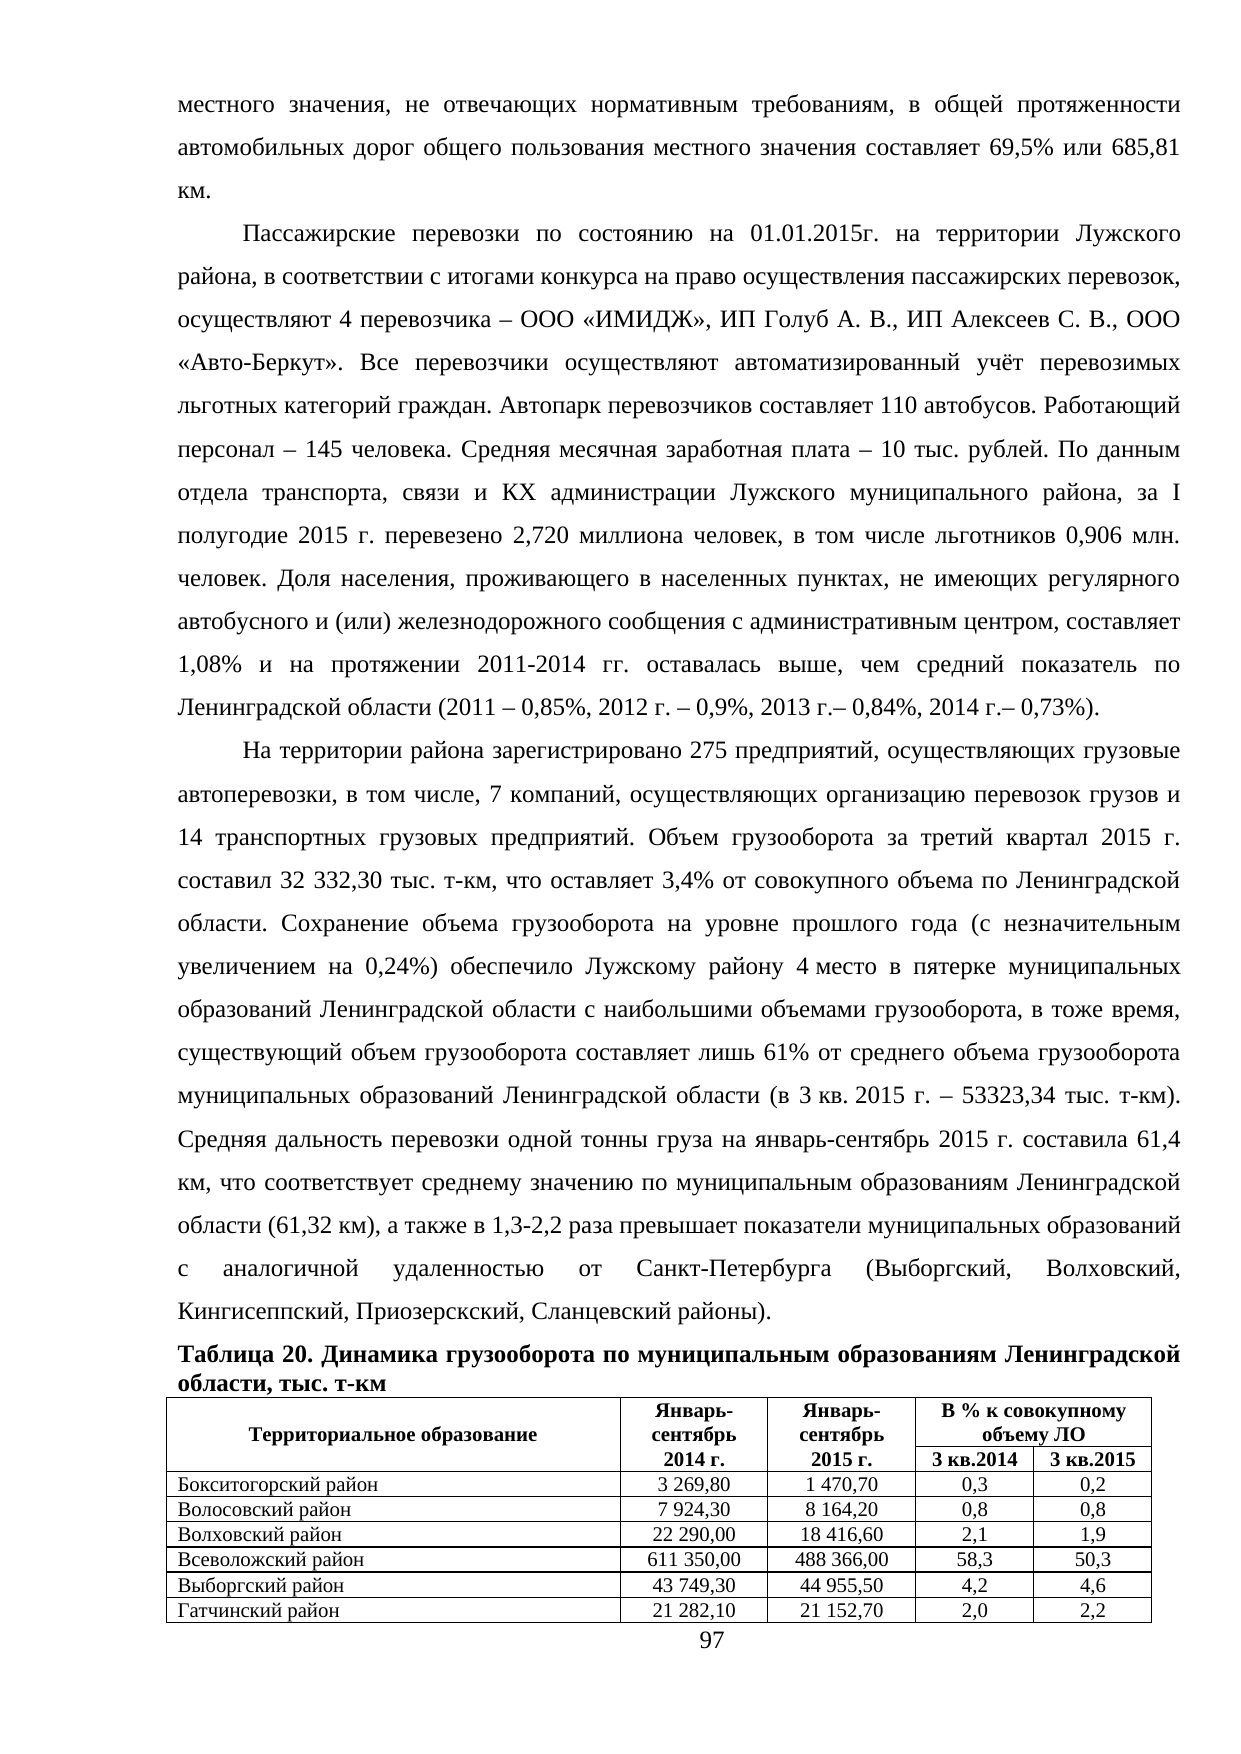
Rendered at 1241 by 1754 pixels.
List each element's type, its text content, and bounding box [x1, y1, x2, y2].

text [177, 89, 1181, 204]
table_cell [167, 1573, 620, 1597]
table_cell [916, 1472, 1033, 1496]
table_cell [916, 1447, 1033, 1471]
text На территории района зарегистрировано 275 предприятий, осуществляющих грузовые автоперевозки, в том числе, 7 компаний, осуществляющих организацию перевозок грузов и 14 транспортных грузовых предприятий. Объем грузооборота за третий квартал 2015 г. составил 32 332,30 тыс. т-км, что оставляет 3,4% от совокупного объема по Ленинградской области. Сохранение объема грузооборота на уровне прошлого года (с незначительным увеличением на 0,24%) обеспечило Лужскому району 4 место в пятерке муниципальных образований Ленинградской области с наибольшими объемами грузооборота, в тоже время, существующий объем грузооборота составляет лишь 61% от среднего объема грузооборота муниципальных образований Ленинградской области (в 3 кв. 2015 г. – 53323,34 тыс. т-км). Средняя дальность перевозки одной тонны груза на январь-сентябрь 2015 г. составила 61,4 км, что соответствует среднему значению по муниципальным образованиям Ленинградской области (61,32 км), а также в 1,3-2,2 раза превышает показатели муниципальных образований с аналогичной удаленностью от Санкт-Петербурга (Выборгский, Волховский, Кингисеппский, Приозерскский, Сланцевский районы). [177, 736, 1181, 1325]
text Пассажирские перевозки по состоянию на 01.01.2015г. на территории Лужского района, в соответствии с итогами конкурса на право осуществления пассажирских перевозок, осуществляют 4 перевозчика – ООО «ИМИДЖ», ИП Голуб А. В., ИП Алексеев С. В., ООО «Авто-Беркут». Все перевозчики осуществляют автоматизированный учёт перевозимых льготных категорий граждан. Автопарк перевозчиков составляет 110 автобусов. Работающий персонал – 145 человека. Средняя месячная заработная плата – 10 тыс. рублей. По данным отдела транспорта, связи и КХ администрации Лужского муниципального района, за I полугодие 2015 г. перевезено 2,720 миллиона человек, в том числе льготников 0,906 млн. человек. Доля населения, проживающего в населенных пунктах, не имеющих регулярного автобусного и (или) железнодорожного сообщения с административным центром, составляет 1,08% и на протяжении 2011-2014 гг. оставалась выше, чем средний показатель по Ленинградской области (2011 – 0,85%, 2012 г. – 0,9%, 2013 г.– 0,84%, 2014 г.– 0,73%). [177, 218, 1181, 721]
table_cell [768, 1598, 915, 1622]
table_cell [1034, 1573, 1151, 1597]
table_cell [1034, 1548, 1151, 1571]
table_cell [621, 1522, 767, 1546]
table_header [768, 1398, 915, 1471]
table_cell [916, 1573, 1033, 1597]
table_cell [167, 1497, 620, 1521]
text Таблица 20. Динамика грузооборота по муниципальным образованиям Ленинградской области, тыс. т-км [177, 1339, 1181, 1397]
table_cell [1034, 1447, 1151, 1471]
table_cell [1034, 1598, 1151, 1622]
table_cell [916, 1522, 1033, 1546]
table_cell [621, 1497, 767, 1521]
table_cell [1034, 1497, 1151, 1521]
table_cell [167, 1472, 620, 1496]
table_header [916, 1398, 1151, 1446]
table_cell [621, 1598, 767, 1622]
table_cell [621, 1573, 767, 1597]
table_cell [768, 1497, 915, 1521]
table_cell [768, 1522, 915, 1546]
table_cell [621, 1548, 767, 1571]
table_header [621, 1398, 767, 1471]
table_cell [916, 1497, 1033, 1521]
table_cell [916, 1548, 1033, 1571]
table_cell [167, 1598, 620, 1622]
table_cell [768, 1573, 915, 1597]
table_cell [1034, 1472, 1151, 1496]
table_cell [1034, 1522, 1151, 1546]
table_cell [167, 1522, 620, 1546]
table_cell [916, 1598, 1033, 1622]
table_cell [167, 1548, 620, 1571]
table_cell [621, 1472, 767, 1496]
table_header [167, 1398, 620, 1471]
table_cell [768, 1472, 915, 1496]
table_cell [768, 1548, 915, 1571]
